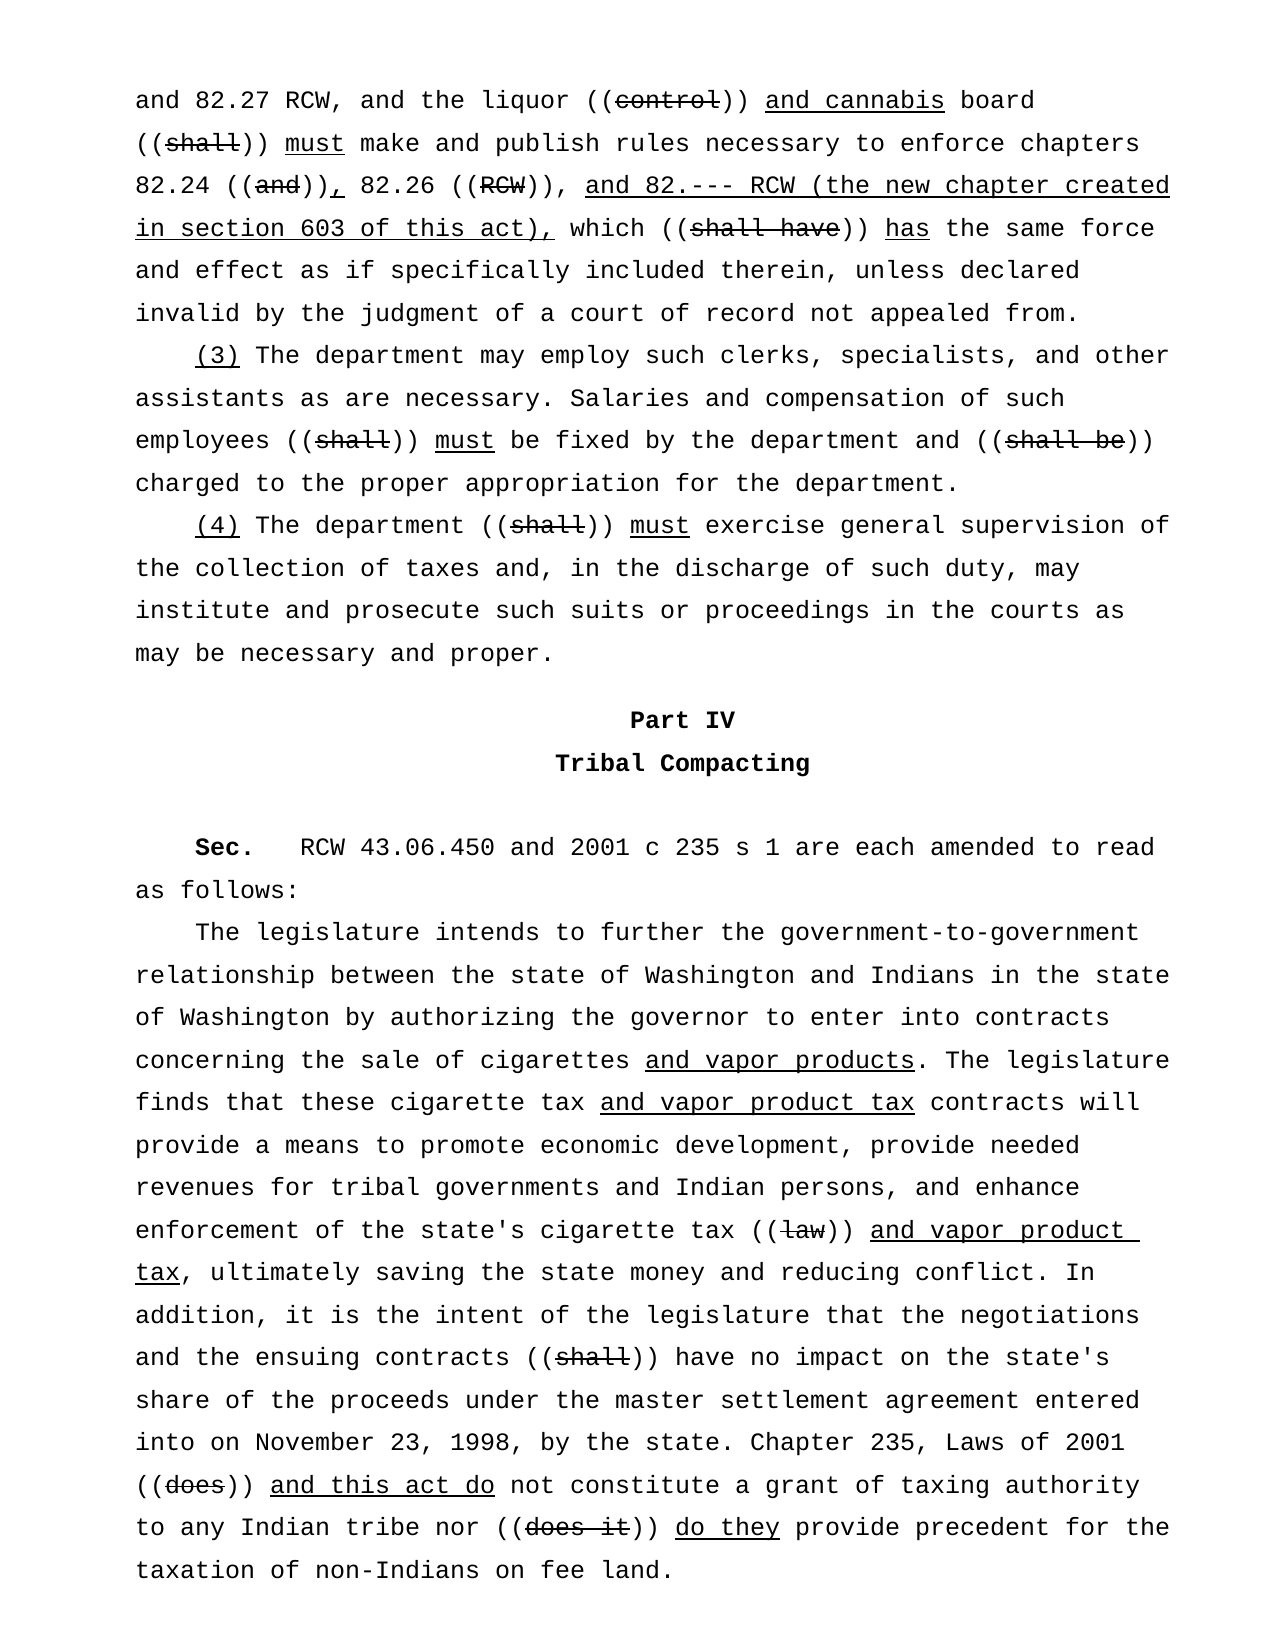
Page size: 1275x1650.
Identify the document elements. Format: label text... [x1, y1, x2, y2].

text Sec. RCW 43.06.450 and 2001 c 235 s 1 are each amended to read as follows: [135, 822, 1170, 907]
text Part IV [135, 695, 1170, 737]
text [135, 75, 1170, 330]
text (3) The department may employ such clerks, specialists, and other assistants as are necessary. Salaries and compensation of such employees ((shall)) must be fixed by the department and ((shall be)) charged to the proper appropriation for the department. [135, 330, 1170, 500]
text (4) The department ((shall)) must exercise general supervision of the collection of taxes and, in the discharge of such duty, may institute and prosecute such suits or proceedings in the courts as may be necessary and proper. [135, 500, 1170, 670]
text Tribal Compacting [135, 737, 1170, 780]
text The legislature intends to further the government-to-government relationship between the state of Washington and Indians in the state of Washington by authorizing the governor to enter into contracts concerning the sale of cigarettes and vapor products. The legislature finds that these cigarette tax and vapor product tax contracts will provide a means to promote economic development, provide needed revenues for tribal governments and Indian persons, and enhance enforcement of the state's cigarette tax ((law)) and vapor product tax, ultimately saving the state money and reducing conflict. In addition, it is the intent of the legislature that the negotiations and the ensuing contracts ((shall)) have no impact on the state's share of the proceeds under the master settlement agreement entered into on November 23, 1998, by the state. Chapter 235, Laws of 2001 ((does)) and this act do not constitute a grant of taxing authority to any Indian tribe nor ((does it)) do they provide precedent for the taxation of non-Indians on fee land. [135, 907, 1170, 1587]
